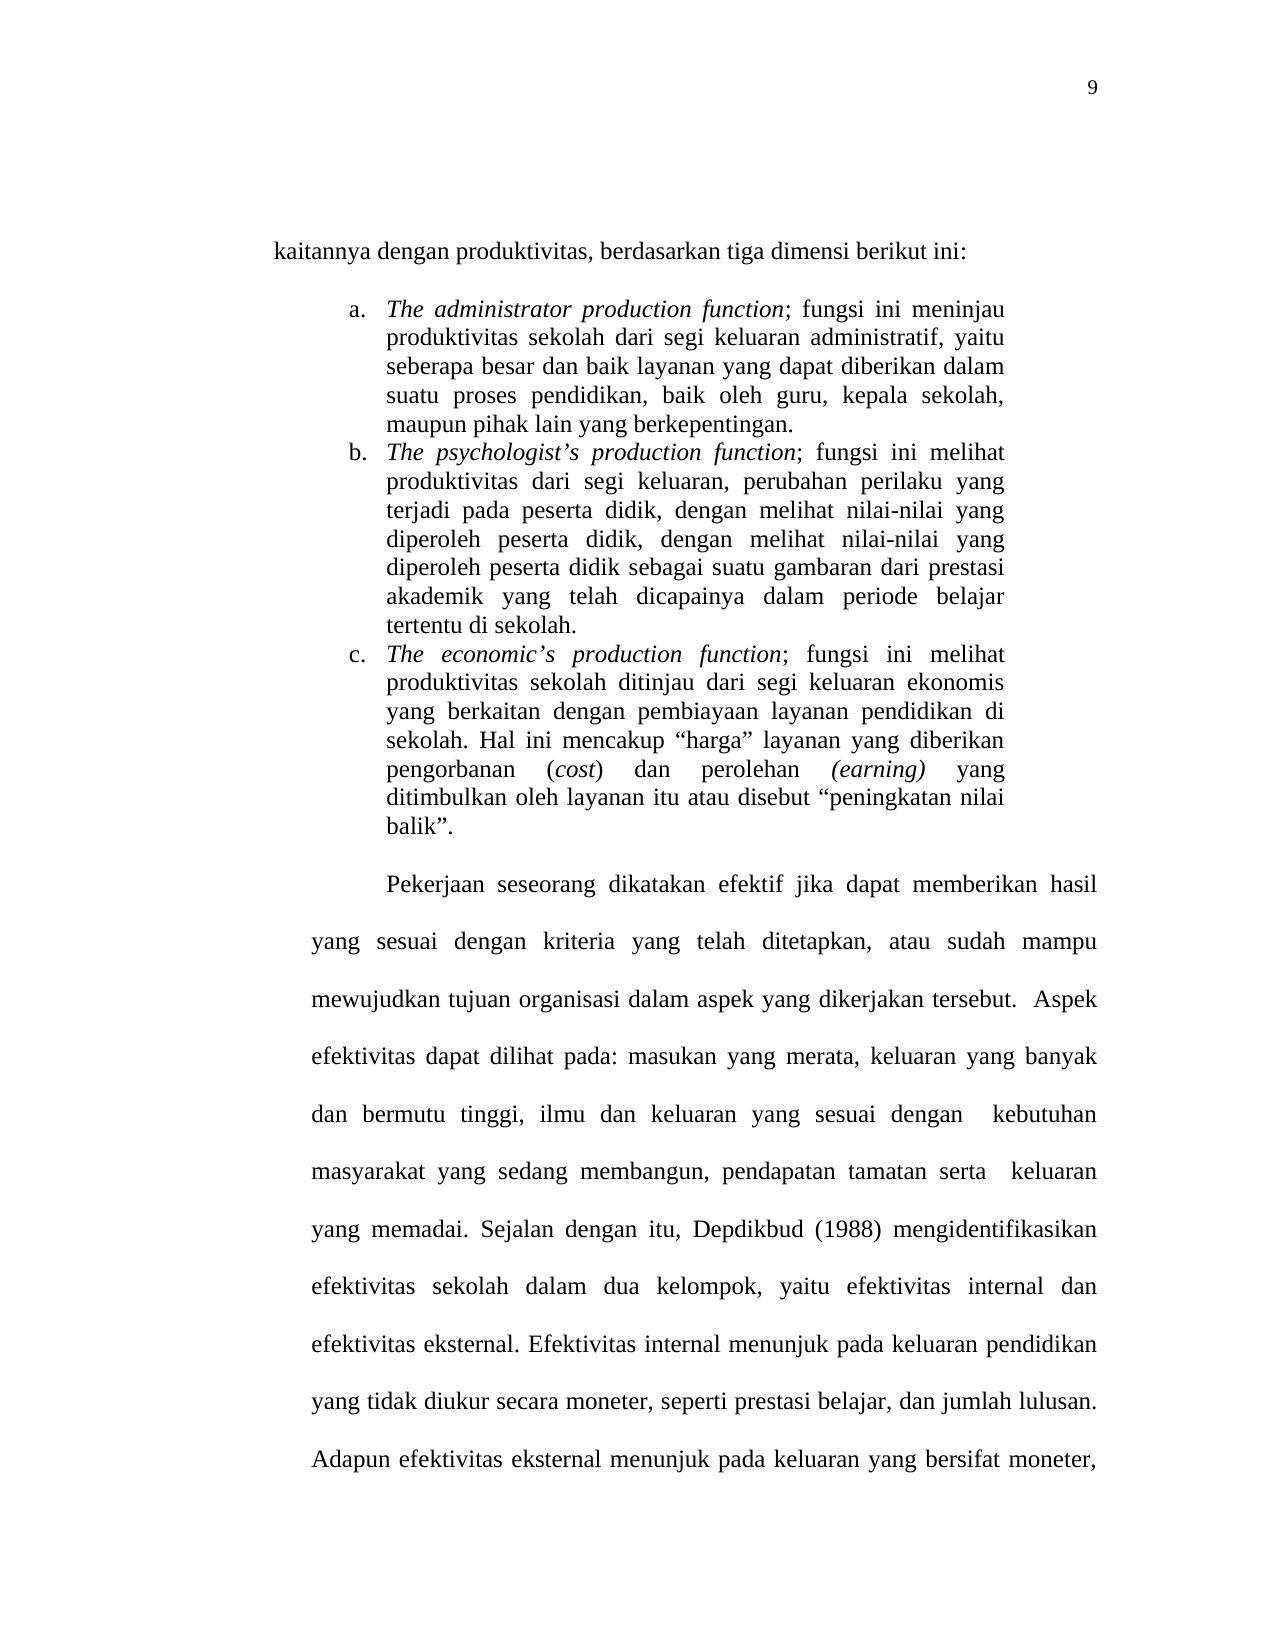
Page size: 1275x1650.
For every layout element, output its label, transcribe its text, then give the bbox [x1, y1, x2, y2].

list The economic’s production function; fungsi ini melihat produktivitas sekolah ditinjau dari segi keluaran ekonomis yang berkaitan dengan pembiayaan layanan pendidikan di sekolah. Hal ini mencakup “harga” layanan yang diberikan pengorbanan (cost) dan perolehan (earning) yang ditimbulkan oleh layanan itu atau disebut “peningkatan nilai balik”. [349, 639, 1005, 840]
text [274, 236, 1098, 265]
list The administrator production function; fungsi ini meninjau produktivitas sekolah dari segi keluaran administratif, yaitu seberapa besar dan baik layanan yang dapat diberikan dalam suatu proses pendidikan, baik oleh guru, kepala sekolah, maupun pihak lain yang berkepentingan. [349, 294, 1005, 437]
list The psychologist’s production function; fungsi ini melihat produktivitas dari segi keluaran, perubahan perilaku yang terjadi pada peserta didik, dengan melihat nilai-nilai yang diperoleh peserta didik, dengan melihat nilai-nilai yang diperoleh peserta didik sebagai suatu gambaran dari prestasi akademik yang telah dicapainya dalam periode belajar tertentu di sekolah. [349, 437, 1005, 639]
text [311, 869, 1098, 1472]
